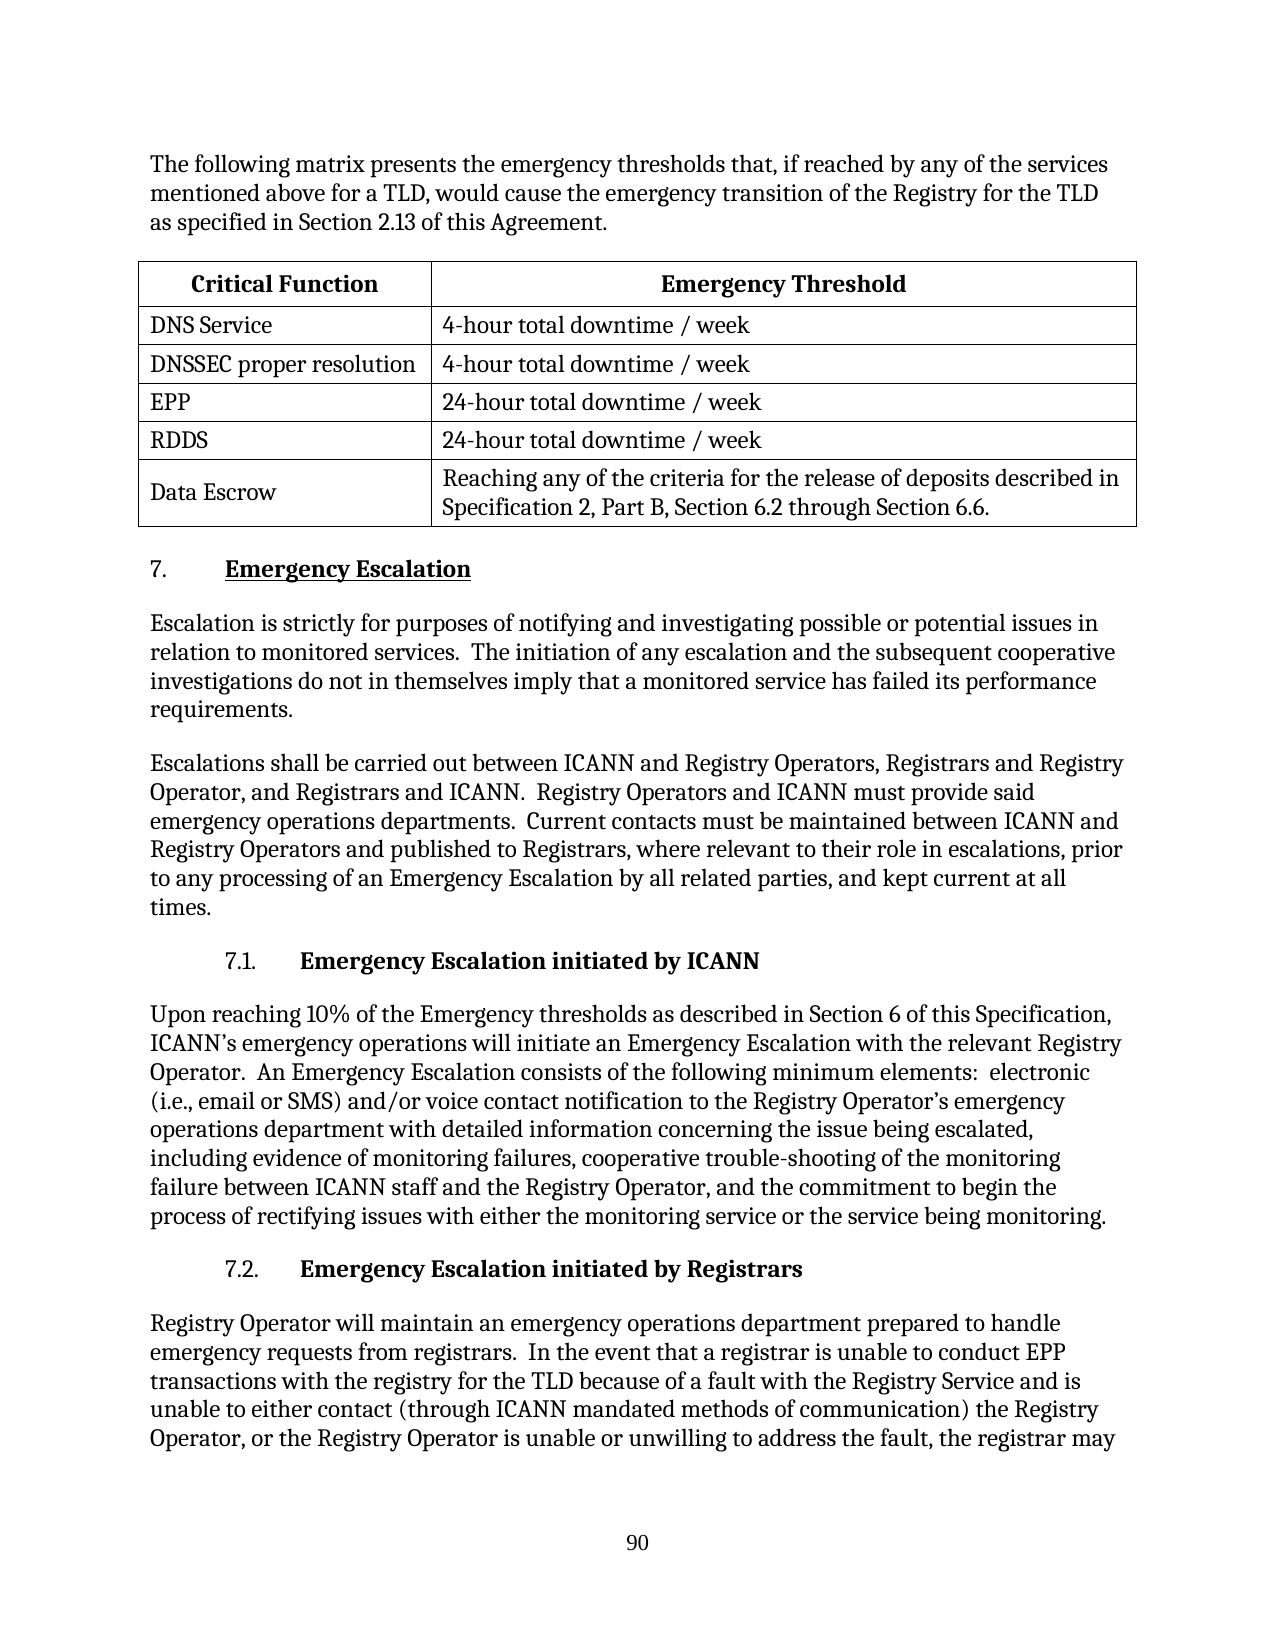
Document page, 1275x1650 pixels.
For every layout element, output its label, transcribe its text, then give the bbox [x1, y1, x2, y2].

text Escalations shall be carried out between ICANN and Registry Operators, Registrars and Registry Operator, and Registrars and ICANN. Registry Operators and ICANN must provide said emergency operations departments. Current contacts must be maintained between ICANN and Registry Operators and published to Registrars, where relevant to their role in escalations, prior to any processing of an Emergency Escalation by all related parties, and kept current at all times. [150, 749, 1125, 922]
text Escalation is strictly for purposes of notifying and investigating possible or potential issues in relation to monitored services. The initiation of any escalation and the subsequent cooperative investigations do not in themselves imply that a monitored service has failed its performance requirements. [150, 609, 1125, 724]
table_cell Data Escrow [139, 460, 431, 526]
text Upon reaching 10% of the Emergency thresholds as described in Section 6 of this Specification, ICANN’s emergency operations will initiate an Emergency Escalation with the relevant Registry Operator. An Emergency Escalation consists of the following minimum elements: electronic (i.e., email or SMS) and/or voice contact notification to the Registry Operator’s emergency operations department with detailed information concerning the issue being escalated, including evidence of monitoring failures, cooperative trouble-shooting of the monitoring failure between ICANN staff and the Registry Operator, and the commitment to begin the process of rectifying issues with either the monitoring service or the service being monitoring. [150, 1000, 1125, 1230]
table_cell DNS Service [139, 307, 431, 344]
table_cell 24-hour total downtime / week [432, 422, 1136, 459]
table_cell RDDS [139, 422, 431, 459]
text The following matrix presents the emergency thresholds that, if reached by any of the services mentioned above for a TLD, would cause the emergency transition of the Registry for the TLD as specified in Section 2.13 of this Agreement. [150, 150, 1125, 236]
table_header Critical Function [139, 262, 431, 306]
list Emergency Escalation [150, 555, 1125, 584]
list Emergency Escalation initiated by Registrars [225, 1255, 1125, 1284]
table_cell 4-hour total downtime / week [432, 307, 1136, 344]
table_cell Reaching any of the criteria for the release of deposits described in Specification 2, Part B, Section 6.2 through Section 6.6. [432, 460, 1136, 526]
table_cell 24-hour total downtime / week [432, 384, 1136, 421]
table_cell EPP [139, 384, 431, 421]
table_header Emergency Threshold [432, 262, 1136, 306]
table_cell 4-hour total downtime / week [432, 345, 1136, 382]
list Emergency Escalation initiated by ICANN [225, 947, 1125, 975]
table_cell DNSSEC proper resolution [139, 345, 431, 382]
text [150, 1309, 1125, 1453]
